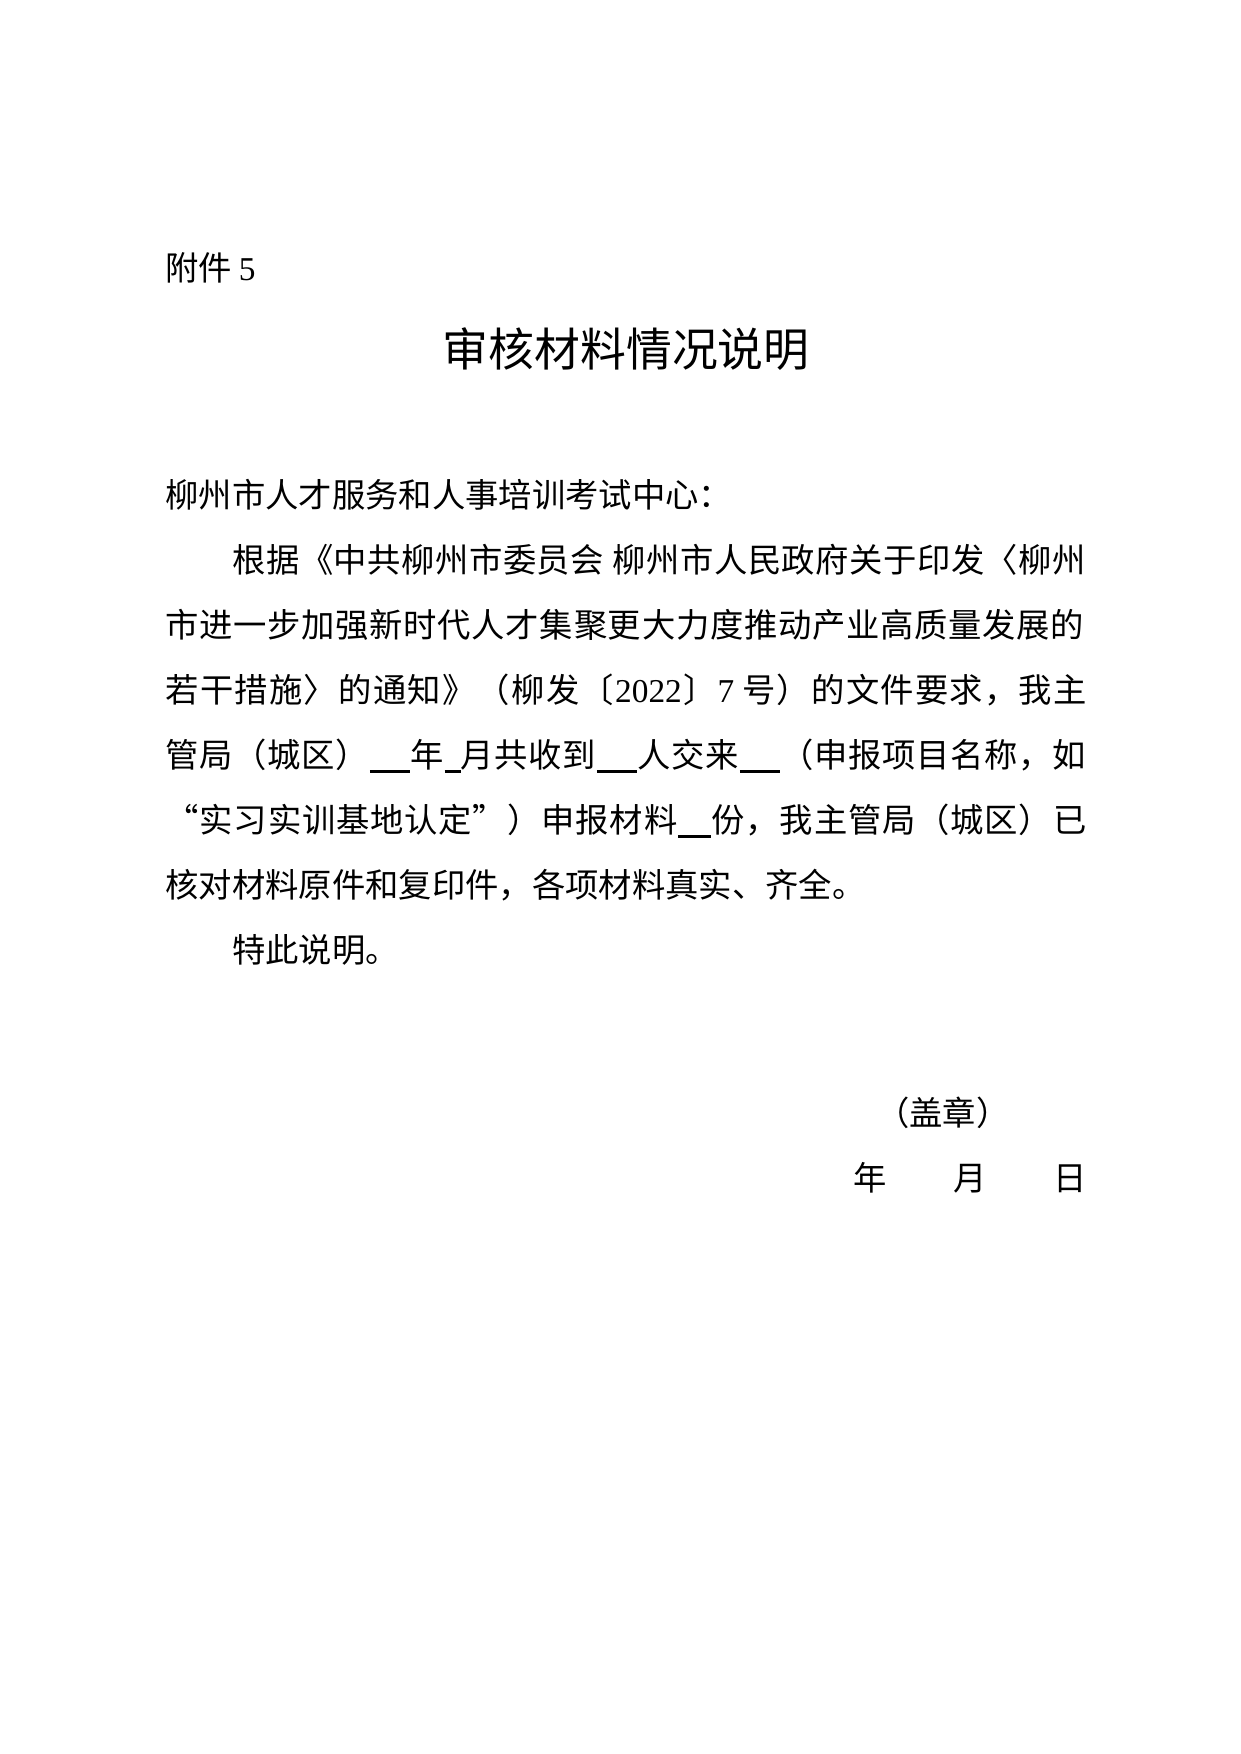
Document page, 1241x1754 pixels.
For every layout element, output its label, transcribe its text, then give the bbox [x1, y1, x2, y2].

text 柳州市人才服务和人事培训考试中心： [165, 460, 1087, 525]
text 年 月 日 [165, 1143, 1087, 1208]
text 附件5 [165, 233, 1087, 298]
text （盖章） [165, 1078, 1087, 1143]
text 根据《中共柳州市委员会 柳州市人民政府关于印发〈柳州市进一步加强新时代人才集聚更大力度推动产业高质量发展的若干措施〉的通知》（柳发〔2022〕7号）的文件要求，我主管局（城区） 年 月共收到 人交来 （申报项目名称，如“实习实训基地认定”）申报材料 份，我主管局（城区）已核对材料原件和复印件，各项材料真实、齐全。 [165, 525, 1087, 915]
text 特此说明。 [165, 915, 1087, 980]
text 审核材料情况说明 [165, 298, 1087, 395]
